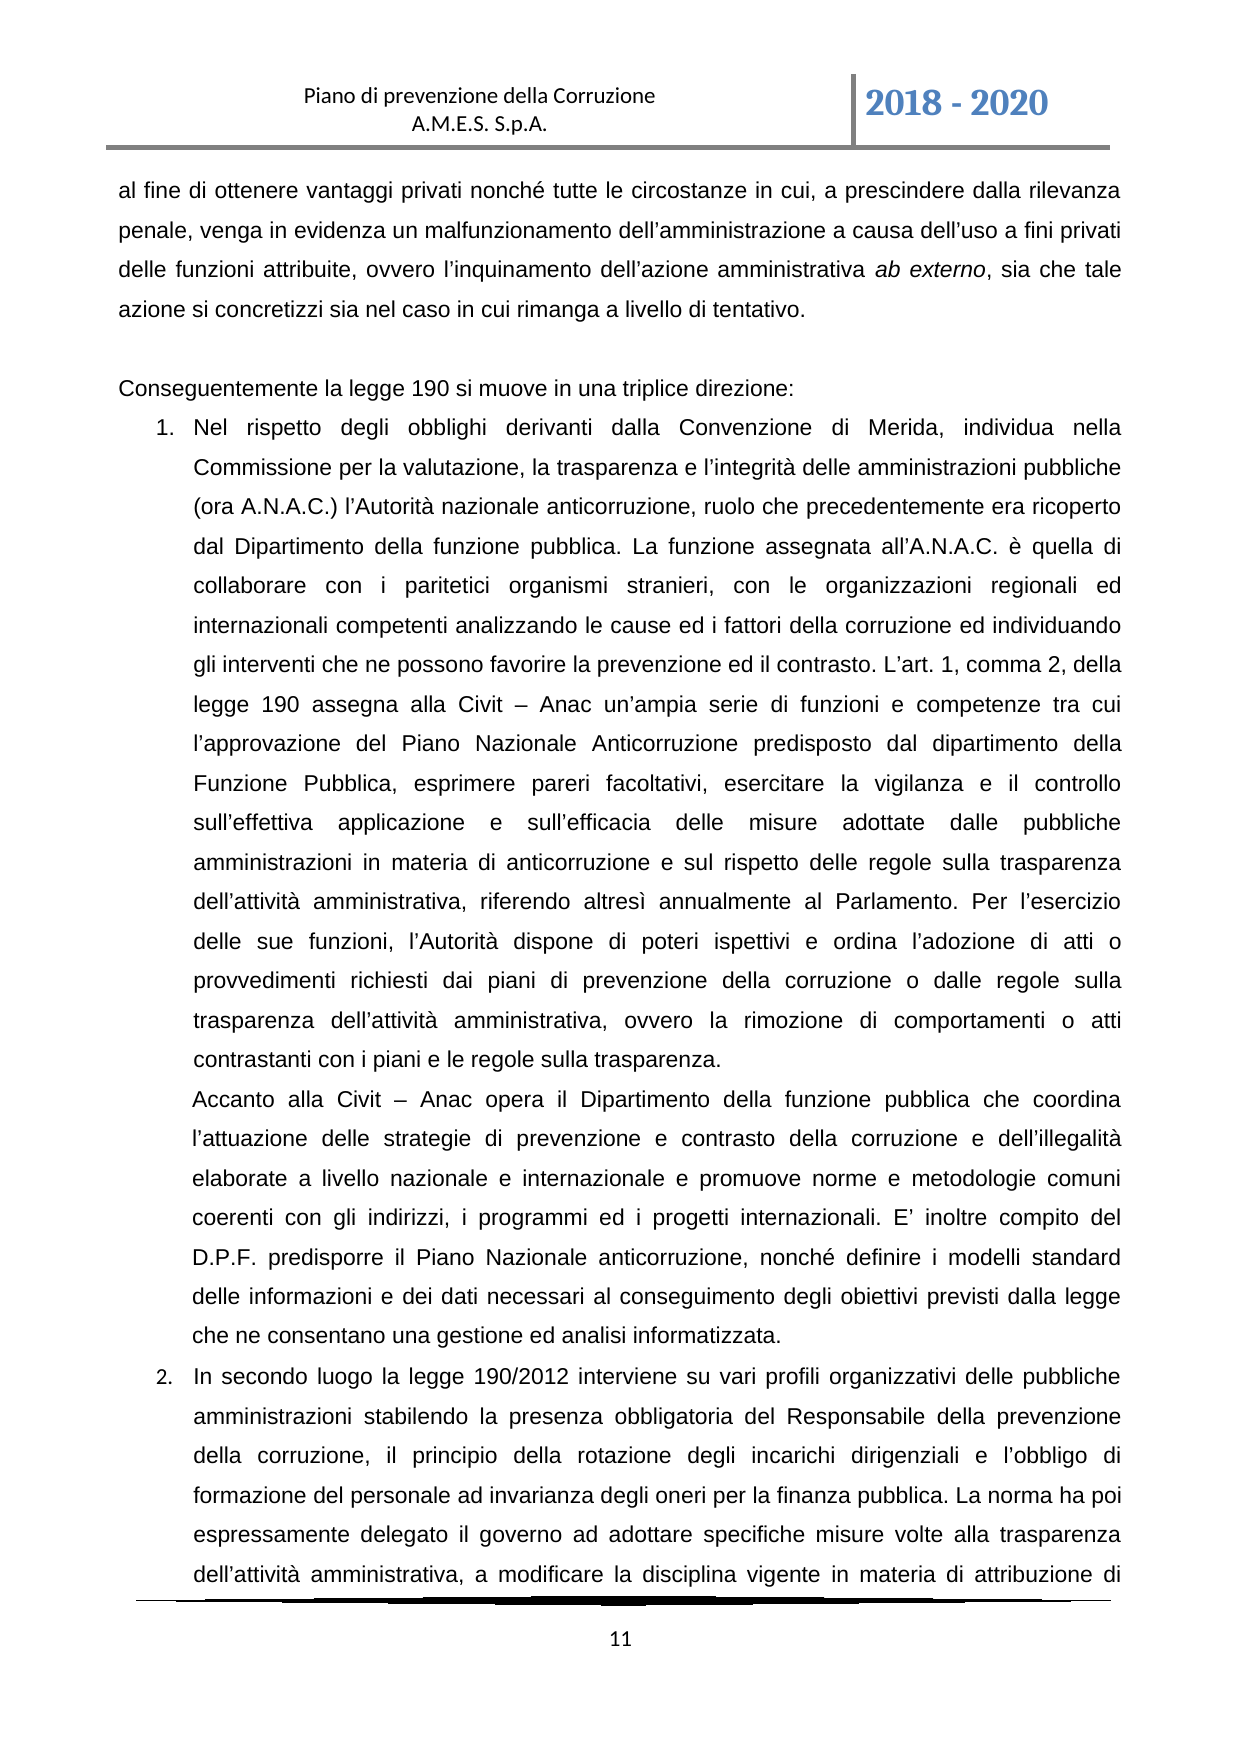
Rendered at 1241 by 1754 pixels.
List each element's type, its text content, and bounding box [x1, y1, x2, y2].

text Accanto alla Civit – Anac opera il Dipartimento della funzione pubblica che coordina l’attuazione delle strategie di prevenzione e contrasto della corruzione e dell’illegalità elaborate a livello nazionale e internazionale e promuove norme e metodologie comuni coerenti con gli indirizzi, i programmi ed i progetti internazionali. E’ inoltre compito del D.P.F. predisporre il Piano Nazionale anticorruzione, nonché definire i modelli standard delle informazioni e dei dati necessari al conseguimento degli obiettivi previsti dalla legge che ne consentano una gestione ed analisi informatizzata. [192, 1086, 1122, 1349]
list Nel rispetto degli obblighi derivanti dalla Convenzione di Merida, individua nella Commissione per la valutazione, la trasparenza e l’integrità delle amministrazioni pubbliche (ora A.N.A.C.) l’Autorità nazionale anticorruzione, ruolo che precedentemente era ricoperto dal Dipartimento della funzione pubblica. La funzione assegnata all’A.N.A.C. è quella di collaborare con i paritetici organismi stranieri, con le organizzazioni regionali ed internazionali competenti analizzando le cause ed i fattori della corruzione ed individuando gli interventi che ne possono favorire la prevenzione ed il contrasto. L’art. 1, comma 2, della legge 190 assegna alla Civit – Anac un’ampia serie di funzioni e competenze tra cui l’approvazione del Piano Nazionale Anticorruzione predisposto dal dipartimento della Funzione Pubblica, esprimere pareri facoltativi, esercitare la vigilanza e il controllo sull’effettiva applicazione e sull’efficacia delle misure adottate dalle pubbliche amministrazioni in materia di anticorruzione e sul rispetto delle regole sulla trasparenza dell’attività amministrativa, riferendo altresì annualmente al Parlamento. Per l’esercizio delle sue funzioni, l’Autorità dispone di poteri ispettivi e ordina l’adozione di atti o provvedimenti richiesti dai piani di prevenzione della corruzione o dalle regole sulla trasparenza dell’attività amministrativa, ovvero la rimozione di comportamenti o atti contrastanti con i piani e le regole sulla trasparenza. [156, 414, 1122, 1072]
text Conseguentemente la legge 190 si muove in una triplice direzione: [118, 375, 1122, 401]
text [118, 177, 1122, 322]
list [156, 1362, 1122, 1587]
